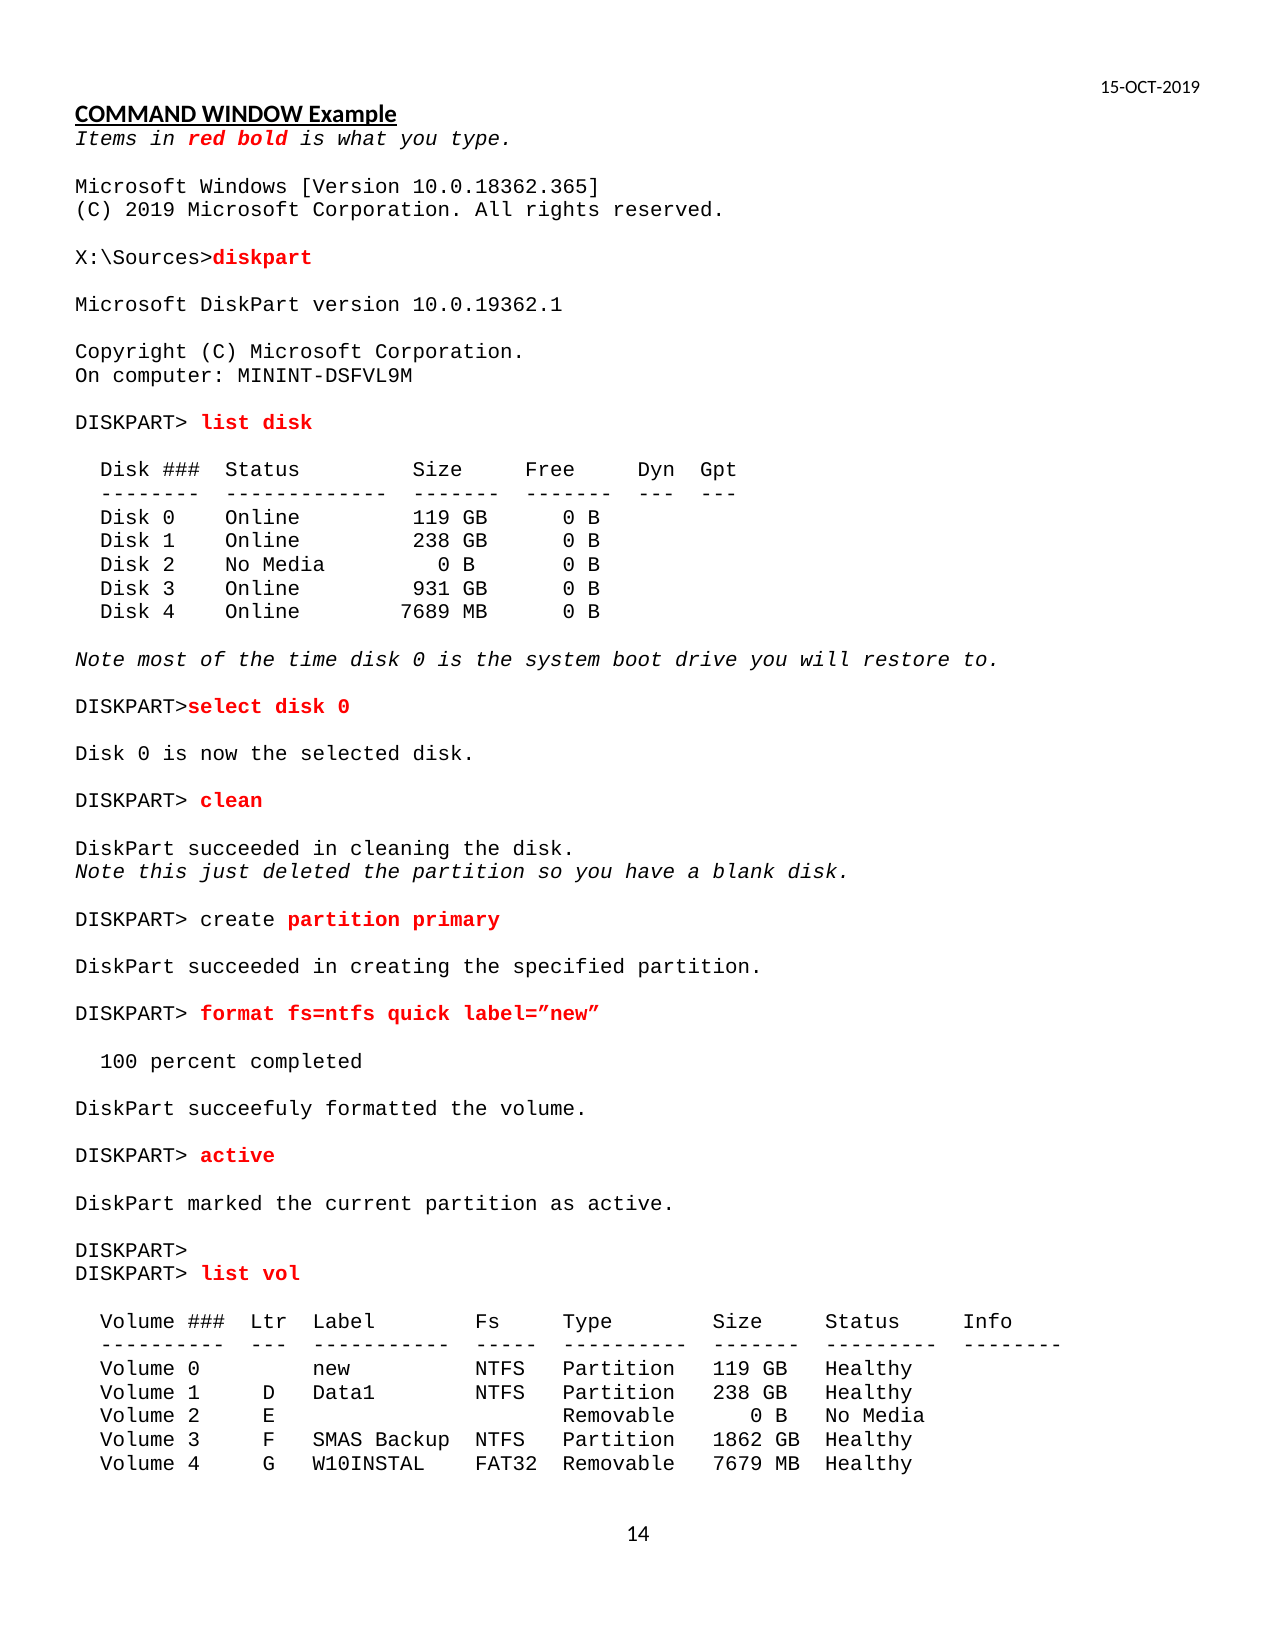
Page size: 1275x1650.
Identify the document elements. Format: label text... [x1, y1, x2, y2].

text DISKPART> create partition primary [75, 909, 1200, 932]
text Disk 0 Online 119 GB 0 B [75, 507, 1200, 530]
text Disk 3 Online 931 GB 0 B [75, 578, 1200, 601]
text DISKPART> [75, 1240, 1200, 1263]
text Note this just deleted the partition so you have a blank disk. [75, 861, 1200, 885]
text DISKPART>select disk 0 [75, 696, 1200, 719]
text DISKPART> active [75, 1145, 1200, 1169]
text DiskPart succeeded in creating the specified partition. [75, 956, 1200, 980]
text Microsoft DiskPart version 10.0.19362.1 [75, 294, 1200, 318]
text DiskPart marked the current partition as active. [75, 1192, 1200, 1216]
text X:\Sources>diskpart [75, 247, 1200, 270]
text COMMAND WINDOW Example [75, 98, 1200, 128]
text Disk 4 Online 7689 MB 0 B [75, 601, 1200, 625]
text Disk 0 is now the selected disk. [75, 743, 1200, 767]
text Microsoft Windows [Version 10.0.18362.365] [75, 176, 1200, 199]
text Volume 1 D Data1 NTFS Partition 238 GB Healthy [75, 1382, 1200, 1405]
text DISKPART> format fs=ntfs quick label=”new” [75, 1003, 1200, 1027]
text Copyright (C) Microsoft Corporation. [75, 341, 1200, 365]
text DISKPART> list disk [75, 412, 1200, 436]
text Volume 4 G W10INSTAL FAT32 Removable 7679 MB Healthy [75, 1453, 1200, 1476]
text Disk ### Status Size Free Dyn Gpt [75, 459, 1200, 483]
text Items in red bold is what you type. [75, 128, 1200, 152]
text Disk 2 No Media 0 B 0 B [75, 554, 1200, 578]
text DiskPart succeeded in cleaning the disk. [75, 838, 1200, 861]
text (C) 2019 Microsoft Corporation. All rights reserved. [75, 199, 1200, 223]
text DISKPART> clean [75, 791, 1200, 814]
text Volume 3 F SMAS Backup NTFS Partition 1862 GB Healthy [75, 1429, 1200, 1453]
text DiskPart succeefuly formatted the volume. [75, 1098, 1200, 1122]
text Volume ### Ltr Label Fs Type Size Status Info [75, 1311, 1200, 1334]
text ---------- --- ----------- ----- ---------- ------- --------- -------- [75, 1334, 1200, 1358]
text Note most of the time disk 0 is the system boot drive you will restore to. [75, 649, 1200, 672]
text Disk 1 Online 238 GB 0 B [75, 530, 1200, 554]
text 100 percent completed [75, 1051, 1200, 1074]
text -------- ------------- ------- ------- --- --- [75, 483, 1200, 507]
text Volume 0 new NTFS Partition 119 GB Healthy [75, 1358, 1200, 1382]
text Volume 2 E Removable 0 B No Media [75, 1405, 1200, 1429]
text On computer: MININT-DSFVL9M [75, 365, 1200, 388]
text DISKPART> list vol [75, 1263, 1200, 1287]
